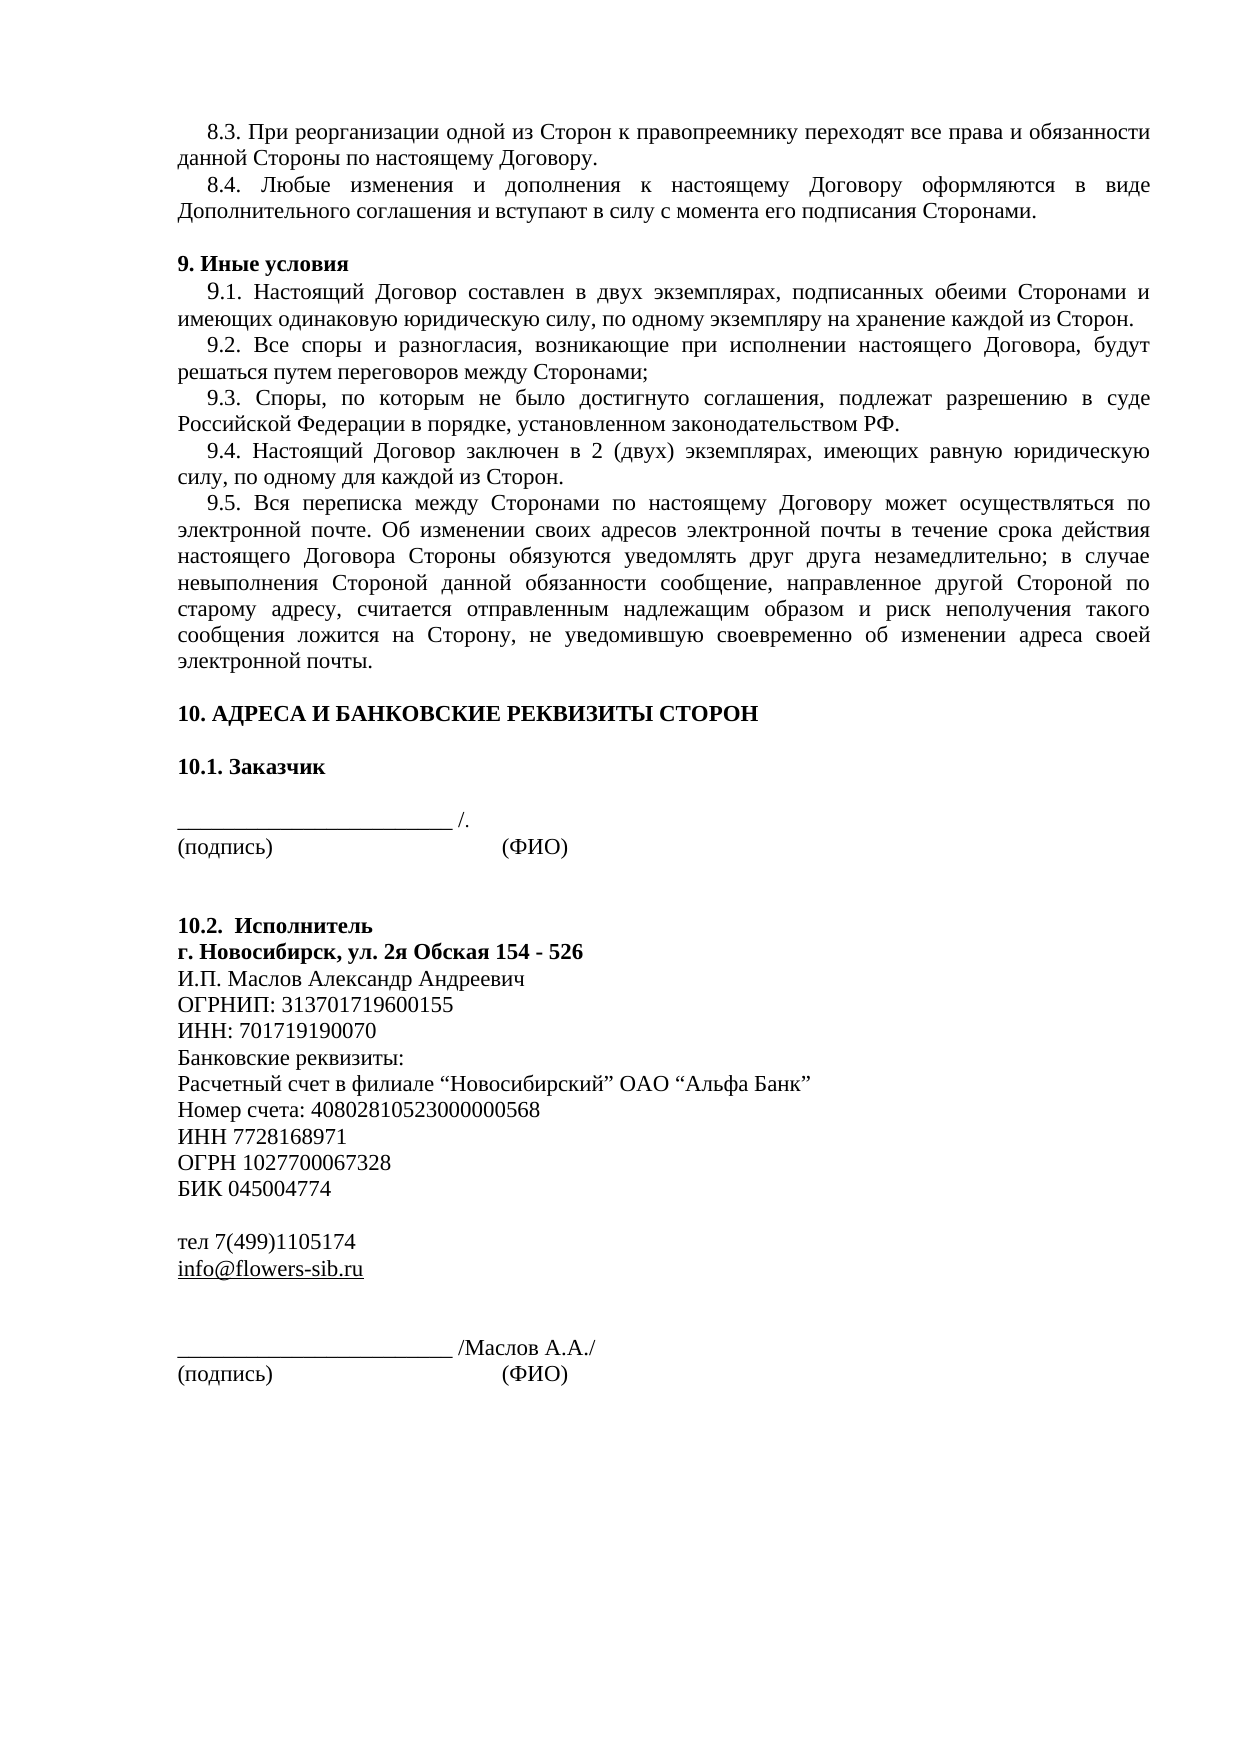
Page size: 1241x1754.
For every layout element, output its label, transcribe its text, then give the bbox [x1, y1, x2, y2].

text 9.1. Настоящий Договор составлен в двух экземплярах, подписанных обеими Сторонами и имеющих одинаковую юридическую силу, по одному экземпляру на хранение каждой из Сторон. [177, 276, 1152, 331]
text info@flowers-sib.ru [177, 1254, 1152, 1281]
text БИК 045004774 [177, 1176, 1152, 1202]
text Банковские реквизиты: [177, 1044, 1152, 1070]
text г. Новосибирск, ул. 2я Обская 154 - 526 [177, 938, 1152, 965]
text Расчетный счет в филиале “Новосибирский” ОАО “Альфа Банк” [177, 1070, 1152, 1096]
text тел 7(499)1105174 [177, 1228, 1152, 1254]
text 9.3. Споры, по которым не было достигнуто соглашения, подлежат разрешению в суде Российской Федерации в порядке, установленном законодательством РФ. [177, 384, 1152, 437]
text 10.1. Заказчик [177, 753, 1152, 779]
text 9.5. Вся переписка между Сторонами по настоящему Договору может осуществляться по электронной почте. Об изменении своих адресов электронной почты в течение срока действия настоящего Договора Стороны обязуются уведомлять друг друга незамедлительно; в случае невыполнения Стороной данной обязанности сообщение, направленное другой Стороной по старому адресу, считается отправленным надлежащим образом и риск неполучения такого сообщения ложится на Сторону, не уведомившую своевременно об изменении адреса своей электронной почты. [177, 489, 1152, 674]
text 9. Иные условия [177, 250, 1152, 276]
text 10. АДРЕСА И БАНКОВСКИЕ РЕКВИЗИТЫ СТОРОН [177, 700, 1152, 727]
text Номер счета: 40802810523000000568 [177, 1096, 1152, 1123]
text И.П. Маслов Александр Андреевич [177, 965, 1152, 991]
text ОГРНИП: 313701719600155 [177, 991, 1152, 1017]
text 10.2. Исполнитель [177, 912, 1152, 938]
text (подпись) (ФИО) [177, 1360, 1152, 1386]
text ИНН 7728168971 [177, 1123, 1152, 1149]
text ________________________ /. [177, 806, 1152, 833]
text ИНН: 701719190070 [177, 1017, 1152, 1044]
text 9.2. Все споры и разногласия, возникающие при исполнении настоящего Договора, будут решаться путем переговоров между Сторонами; [177, 331, 1152, 384]
text 9.4. Настоящий Договор заключен в 2 (двух) экземплярах, имеющих равную юридическую силу, по одному для каждой из Сторон. [177, 437, 1152, 489]
text (подпись) (ФИО) [177, 833, 1152, 859]
text 8.3. При реорганизации одной из Сторон к правопреемнику переходят все права и обязанности данной Стороны по настоящему Договору. [177, 118, 1152, 171]
text ОГРН 1027700067328 [177, 1149, 1152, 1176]
text 8.4. Любые изменения и дополнения к настоящему Договору оформляются в виде Дополнительного соглашения и вступают в силу с момента его подписания Сторонами. [177, 171, 1152, 223]
text ________________________ /Маслов А.А./ [177, 1334, 1152, 1360]
